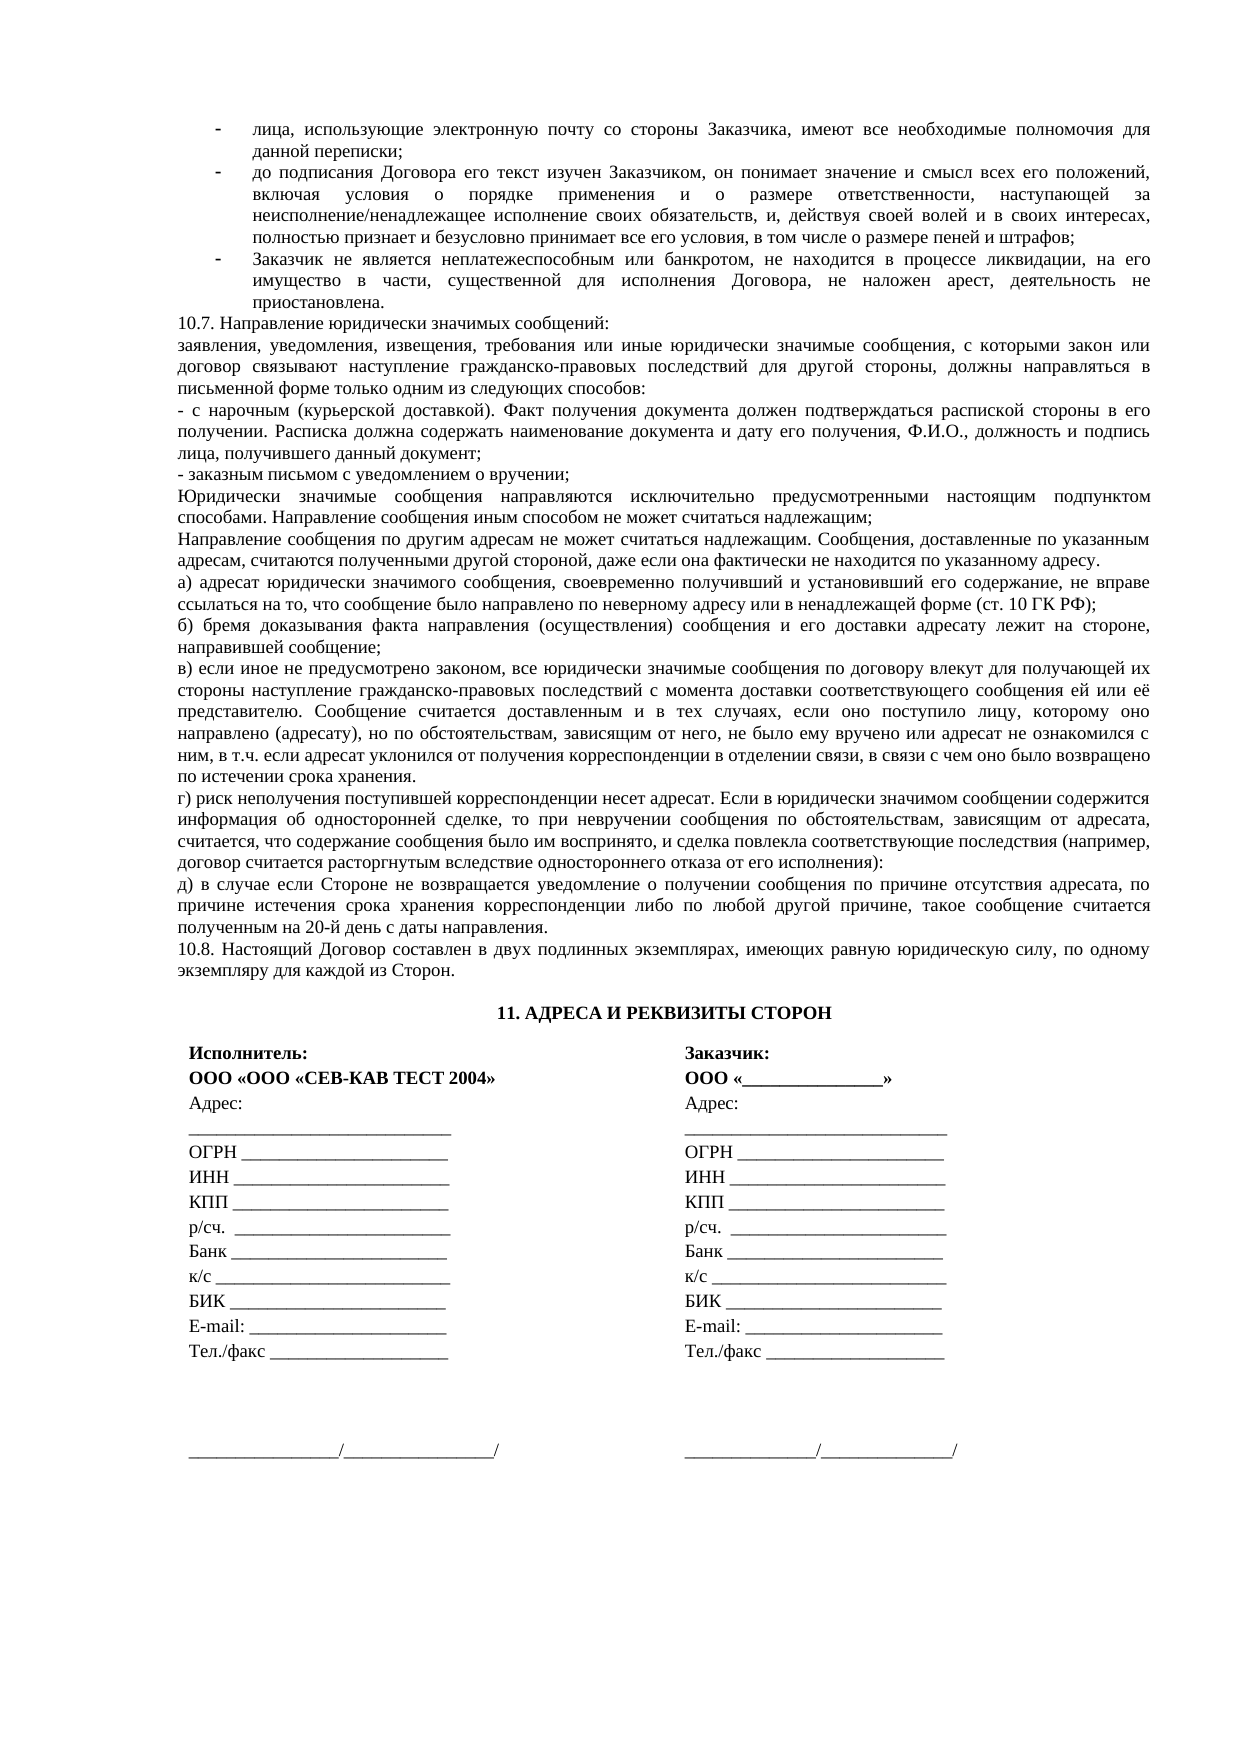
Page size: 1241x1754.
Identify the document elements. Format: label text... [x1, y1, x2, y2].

text Юридически значимые сообщения направляются исключительно предусмотренными настоящим подпунктом способами. Направление сообщения иным способом не может считаться надлежащим; [177, 485, 1152, 528]
text 10.7. Направление юридически значимых сообщений: [177, 312, 1152, 334]
list лица, использующие электронную почту со стороны Заказчика, имеют все необходимые полномочия для данной переписки; [215, 118, 1152, 161]
list Заказчик не является неплатежеспособным или банкротом, не находится в процессе ликвидации, на его имущество в части, существенной для исполнения Договора, не наложен арест, деятельность не приостановлена. [215, 247, 1152, 312]
text Направление сообщения по другим адресам не может считаться надлежащим. Сообщения, доставленные по указанным адресам, считаются полученными другой стороной, даже если она фактически не находится по указанному адресу. [177, 528, 1152, 571]
table_header Заказчик: ООО «_______________» Адрес: ____________________________ ОГРН ______________________ ИНН _______________________ КПП _______________________ р/сч. _______________________ Банк _______________________ к/с _________________________ БИК _______________________ Е-mail: _____________________ Тел./факс ___________________ ______________/______________/ [673, 1042, 1235, 1464]
text в) если иное не предусмотрено законом, все юридически значимые сообщения по договору влекут для получающей их стороны наступление гражданско-правовых последствий с момента доставки соответствующего сообщения ей или её представителю. Сообщение считается доставленным и в тех случаях, если оно поступило лицу, которому оно направлено (адресату), но по обстоятельствам, зависящим от него, не было ему вручено или адресат не ознакомился с ним, в т.ч. если адресат уклонился от получения корреспонденции в отделении связи, в связи с чем оно было возвращено по истечении срока хранения. [177, 657, 1152, 787]
text а) адресат юридически значимого сообщения, своевременно получивший и установивший его содержание, не вправе ссылаться на то, что сообщение было направлено по неверному адресу или в ненадлежащей форме (ст. 10 ГК РФ); [177, 571, 1152, 614]
text 11. АДРЕСА И РЕКВИЗИТЫ СТОРОН [177, 1002, 1152, 1024]
list до подписания Договора его текст изучен Заказчиком, он понимает значение и смысл всех его положений, включая условия о порядке применения и о размере ответственности, наступающей за неисполнение/ненадлежащее исполнение своих обязательств, и, действуя своей волей и в своих интересах, полностью признает и безусловно принимает все его условия, в том числе о размере пеней и штрафов; [215, 161, 1152, 247]
text заявления, уведомления, извещения, требования или иные юридически значимые сообщения, с которыми закон или договор связывают наступление гражданско-правовых последствий для другой стороны, должны направляться в письменной форме только одним из следующих способов: [177, 334, 1152, 398]
table_header Исполнитель: ООО «ООО «СЕВ-КАВ ТЕСТ 2004» Адрес: ____________________________ ОГРН ______________________ ИНН _______________________ КПП _______________________ р/сч. _______________________ Банк _______________________ к/с _________________________ БИК _______________________ Е-mail: _____________________ Тел./факс ___________________ ________________/________________/ [177, 1042, 673, 1464]
text г) риск неполучения поступившей корреспонденции несет адресат. Если в юридически значимом сообщении содержится информация об односторонней сделке, то при невручении сообщения по обстоятельствам, зависящим от адресата, считается, что содержание сообщения было им воспринято, и сделка повлекла соответствующие последствия (например, договор считается расторгнутым вследствие одностороннего отказа от его исполнения): [177, 787, 1152, 873]
text д) в случае если Стороне не возвращается уведомление о получении сообщения по причине отсутствия адресата, по причине истечения срока хранения корреспонденции либо по любой другой причине, такое сообщение считается полученным на 20-й день с даты направления. [177, 873, 1152, 937]
text 10.8. Настоящий Договор составлен в двух подлинных экземплярах, имеющих равную юридическую силу, по одному экземпляру для каждой из Сторон. [177, 937, 1152, 981]
text - заказным письмом с уведомлением о вручении; [177, 463, 1152, 485]
text б) бремя доказывания факта направления (осуществления) сообщения и его доставки адресату лежит на стороне, направившей сообщение; [177, 614, 1152, 657]
text - с нарочным (курьерской доставкой). Факт получения документа должен подтверждаться распиской стороны в его получении. Расписка должна содержать наименование документа и дату его получения, Ф.И.О., должность и подпись лица, получившего данный документ; [177, 398, 1152, 463]
